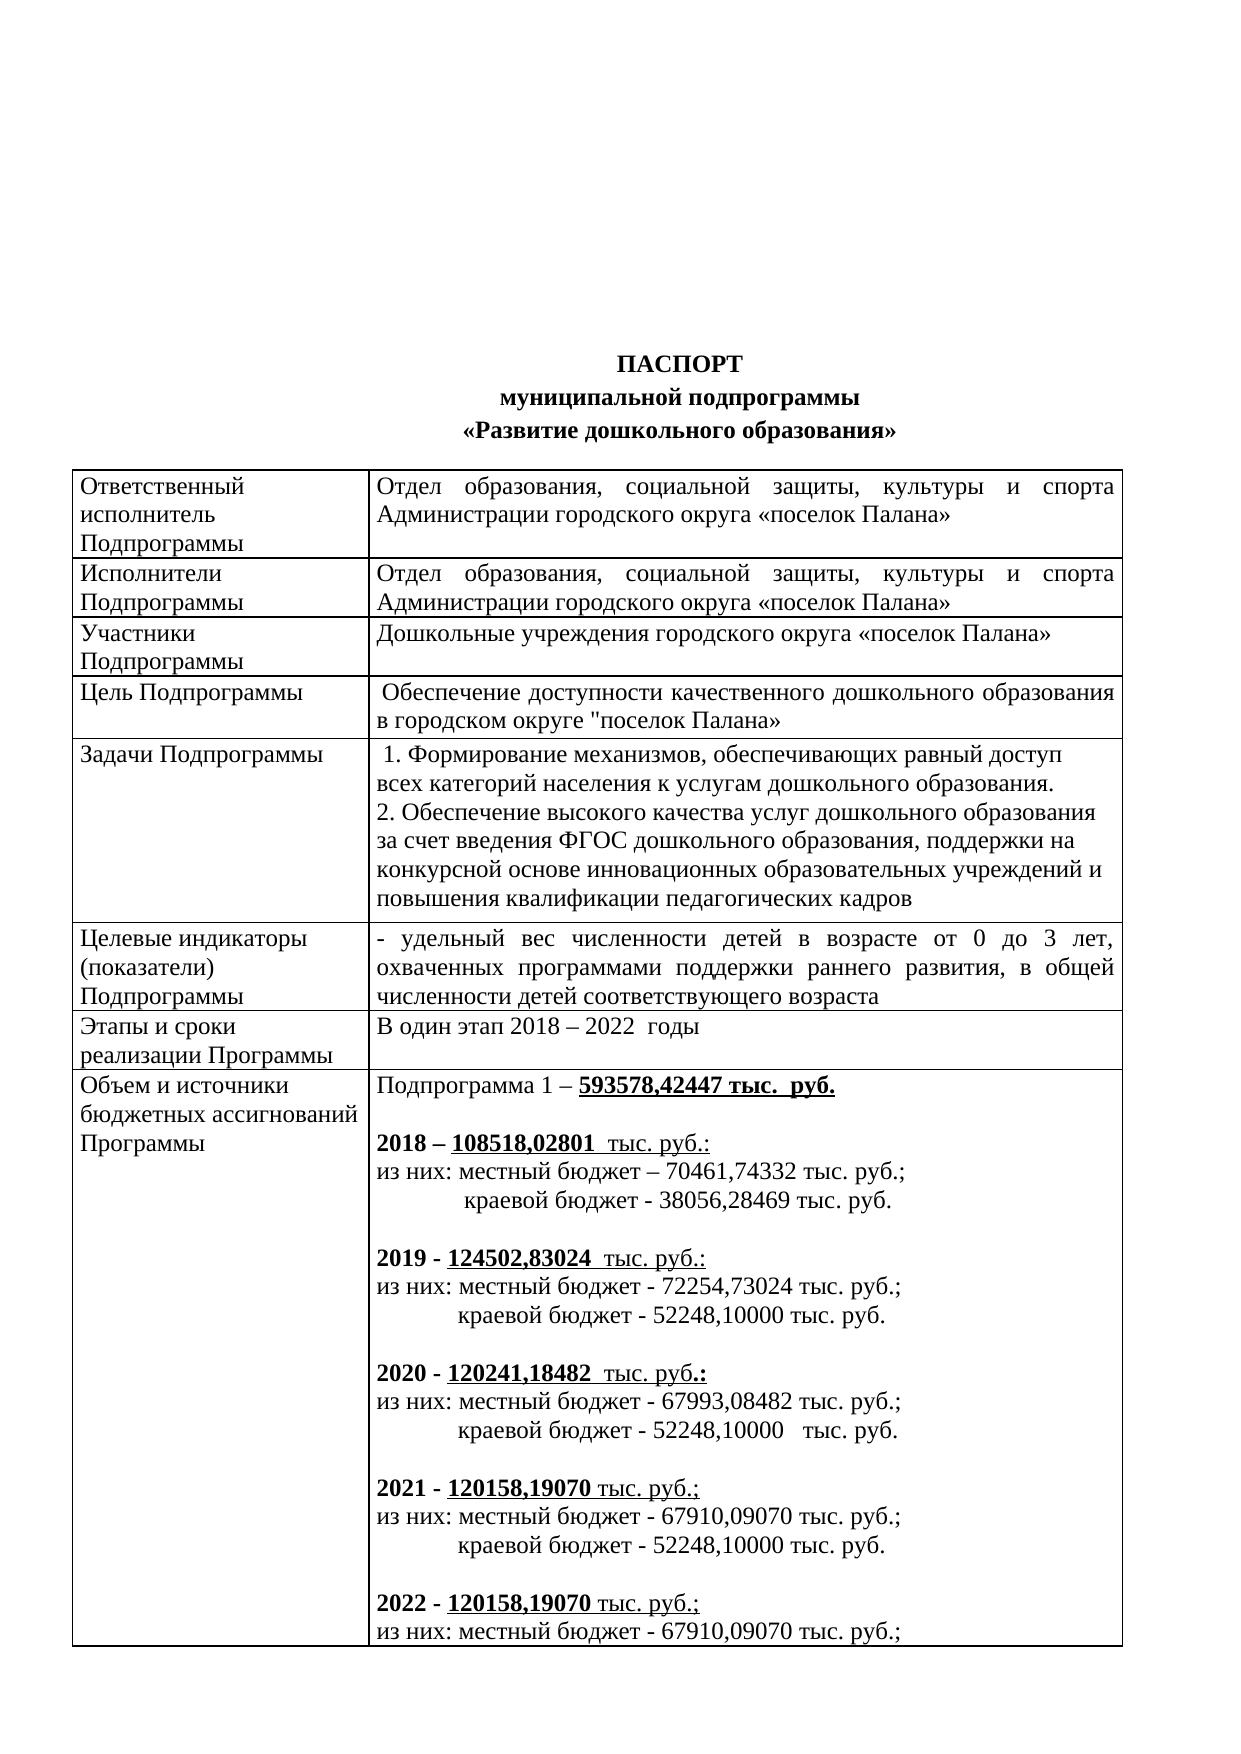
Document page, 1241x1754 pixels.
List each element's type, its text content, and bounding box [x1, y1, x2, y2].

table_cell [370, 1070, 1122, 1645]
table_cell Обеспечение доступности качественного дошкольного образования в городском округе "поселок Палана» [370, 677, 1122, 738]
table_cell Отдел образования, социальной защиты, культуры и спорта Администрации городского округа «поселок Палана» [370, 559, 1122, 616]
table_cell Дошкольные учреждения городского округа «поселок Палана» [370, 618, 1122, 675]
list ПАСПОРТ [208, 349, 1152, 378]
table_header Ответственный исполнитель Подпрограммы [73, 471, 368, 557]
table_header Отдел образования, социальной защиты, культуры и спорта Администрации городского округа «поселок Палана» [370, 471, 1122, 557]
table_cell Этапы и сроки реализации Программы [73, 1011, 368, 1068]
table_cell В один этап 2018 – 2022 годы [370, 1011, 1122, 1068]
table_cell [73, 1070, 368, 1645]
table_cell - удельный вес численности детей в возрасте от 0 до 3 лет, охваченных программами поддержки раннего развития, в общей численности детей соответствующего возраста [370, 923, 1122, 1009]
table_cell Участники Подпрограммы [73, 618, 368, 675]
table_cell Цель Подпрограммы [73, 677, 368, 738]
list «Развитие дошкольного образования» [208, 415, 1152, 444]
table_cell Исполнители Подпрограммы [73, 559, 368, 616]
table_cell 1. Формирование механизмов, обеспечивающих равный доступ всех категорий населения к услугам дошкольного образования. 2. Обеспечение высокого качества услуг дошкольного образования за счет введения ФГОС дошкольного образования, поддержки на конкурсной основе инновационных образовательных учреждений и повышения квалификации педагогических кадров [370, 739, 1122, 922]
list муниципальной подпрограммы [208, 382, 1152, 411]
table_cell Задачи Подпрограммы [73, 739, 368, 922]
table_cell Целевые индикаторы (показатели) Подпрограммы [73, 923, 368, 1009]
